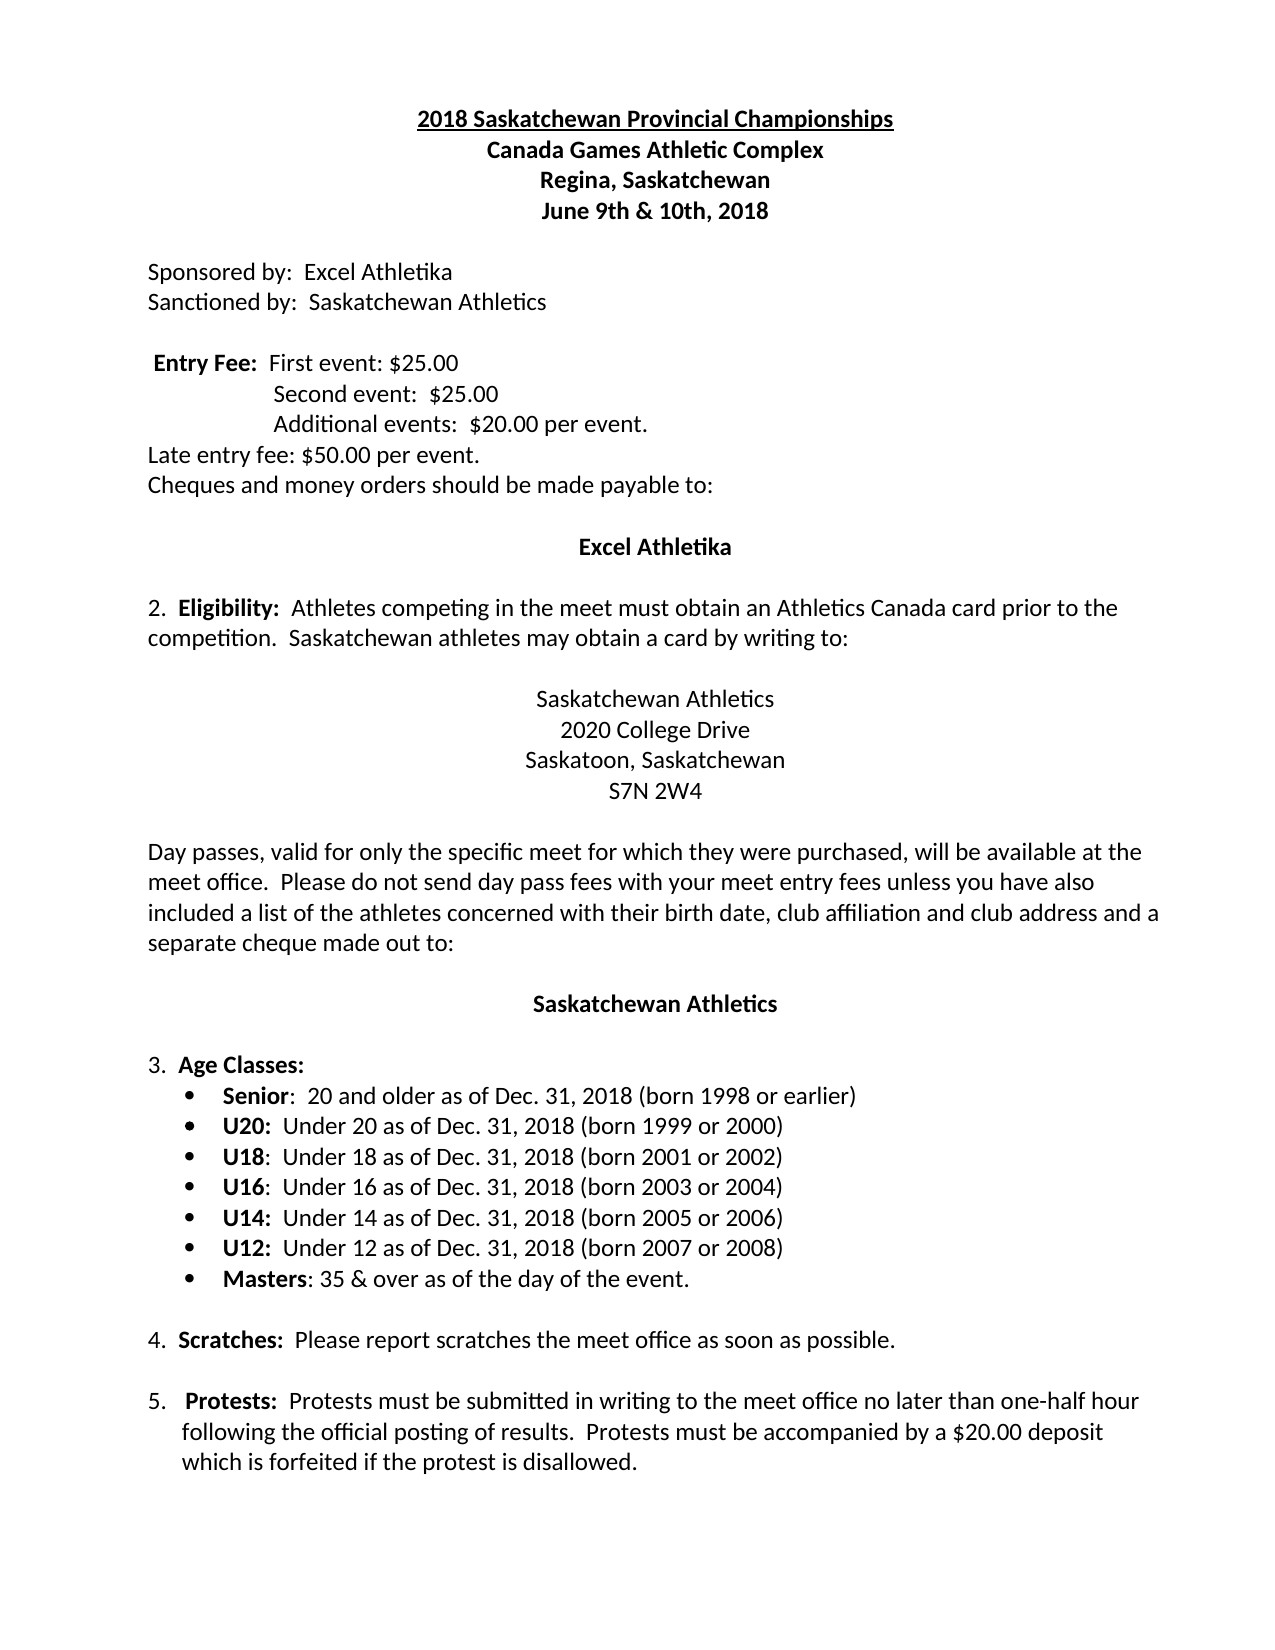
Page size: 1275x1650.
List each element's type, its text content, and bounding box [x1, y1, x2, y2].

text 3. Age Classes: [148, 1049, 1163, 1080]
text Late entry fee: $50.00 per event. [148, 439, 1163, 469]
list Masters: 35 & over as of the day of the event. [185, 1263, 1163, 1294]
text Cheques and money orders should be made payable to: [148, 469, 1163, 500]
subtitle Excel Athletika [148, 531, 1163, 561]
text Additional events: $20.00 per event. [148, 408, 1163, 439]
text Saskatoon, Saskatchewan [148, 744, 1163, 775]
title 2018 Saskatchewan Provincial Championships [148, 103, 1163, 134]
title Canada Games Athletic Complex [148, 134, 1163, 164]
list U14: Under 14 as of Dec. 31, 2018 (born 2005 or 2006) [185, 1202, 1163, 1233]
subtitle June 9th & 10th, 2018 [148, 195, 1163, 225]
list U12: Under 12 as of Dec. 31, 2018 (born 2007 or 2008) [185, 1233, 1163, 1263]
text Day passes, valid for only the specific meet for which they were purchased, will be available at the meet office. Please do not send day pass fees with your meet entry fees unless you have also included a list of the athletes concerned with their birth date, club affiliation and club address and a separate cheque made out to: [148, 836, 1163, 958]
subtitle Sponsored by: Excel Athletika [148, 256, 1163, 286]
text 2. Eligibility: Athletes competing in the meet must obtain an Athletics Canada card prior to the competition. Saskatchewan athletes may obtain a card by writing to: [148, 592, 1163, 653]
text Regina, Saskatchewan [148, 164, 1163, 195]
text Sanctioned by: Saskatchewan Athletics [148, 286, 1163, 317]
list U20: Under 20 as of Dec. 31, 2018 (born 1999 or 2000) [185, 1111, 1163, 1141]
list Senior: 20 and older as of Dec. 31, 2018 (born 1998 or earlier) [185, 1080, 1163, 1111]
text 4. Scratches: Please report scratches the meet office as soon as possible. [148, 1324, 1163, 1355]
text S7N 2W4 [148, 775, 1163, 805]
text which is forfeited if the protest is disallowed. [148, 1446, 1163, 1477]
list Protests: Protests must be submitted in writing to the meet office no later than one-half hour [148, 1385, 1163, 1416]
text Entry Fee: First event: $25.00 [148, 347, 1163, 378]
list U18: Under 18 as of Dec. 31, 2018 (born 2001 or 2002) [185, 1141, 1163, 1172]
text following the official posting of results. Protests must be accompanied by a $20.00 deposit [148, 1416, 1163, 1446]
text Second event: $25.00 [148, 378, 1163, 408]
list U16: Under 16 as of Dec. 31, 2018 (born 2003 or 2004) [185, 1172, 1163, 1202]
text Saskatchewan Athletics [148, 683, 1163, 714]
text 2020 College Drive [148, 714, 1163, 744]
text Saskatchewan Athletics [148, 988, 1163, 1019]
